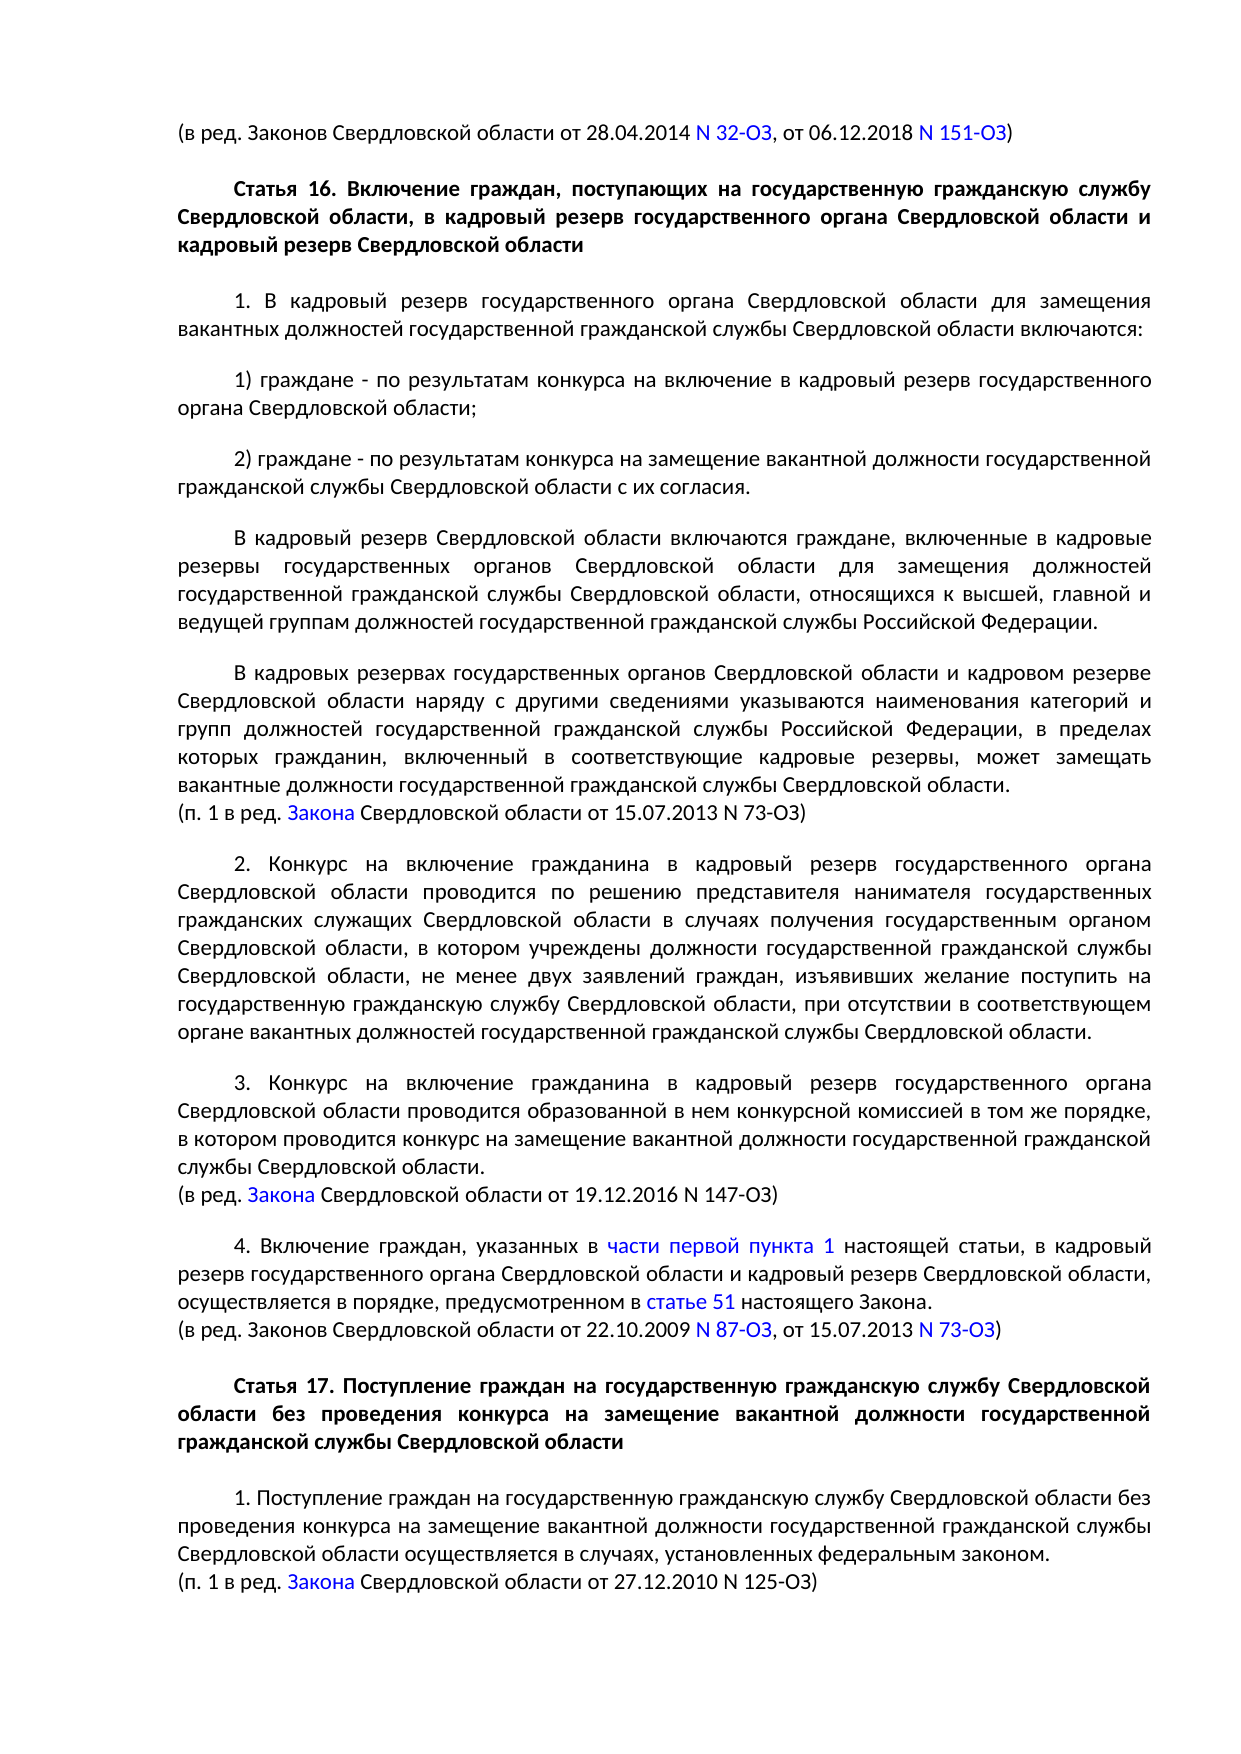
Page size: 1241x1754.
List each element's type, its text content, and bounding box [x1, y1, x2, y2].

text (п. 1 в ред. Закона Свердловской области от 15.07.2013 N 73-ОЗ) [177, 798, 1152, 826]
text (в ред. Законов Свердловской области от 22.10.2009 N 87-ОЗ, от 15.07.2013 N 73-ОЗ) [177, 1315, 1152, 1343]
title Статья 17. Поступление граждан на государственную гражданскую службу Свердловской области без проведения конкурса на замещение вакантной должности государственной гражданской службы Свердловской области [177, 1371, 1152, 1455]
text 1) граждане - по результатам конкурса на включение в кадровый резерв государственного органа Свердловской области; [177, 365, 1152, 421]
text 2. Конкурс на включение гражданина в кадровый резерв государственного органа Свердловской области проводится по решению представителя нанимателя государственных гражданских служащих Свердловской области в случаях получения государственным органом Свердловской области, в котором учреждены должности государственной гражданской службы Свердловской области, не менее двух заявлений граждан, изъявивших желание поступить на государственную гражданскую службу Свердловской области, при отсутствии в соответствующем органе вакантных должностей государственной гражданской службы Свердловской области. [177, 849, 1152, 1045]
text 4. Включение граждан, указанных в части первой пункта 1 настоящей статьи, в кадровый резерв государственного органа Свердловской области и кадровый резерв Свердловской области, осуществляется в порядке, предусмотренном в статье 51 настоящего Закона. [177, 1231, 1152, 1315]
text 1. В кадровый резерв государственного органа Свердловской области для замещения вакантных должностей государственной гражданской службы Свердловской области включаются: [177, 286, 1152, 342]
text В кадровых резервах государственных органов Свердловской области и кадровом резерве Свердловской области наряду с другими сведениями указываются наименования категорий и групп должностей государственной гражданской службы Российской Федерации, в пределах которых гражданин, включенный в соответствующие кадровые резервы, может замещать вакантные должности государственной гражданской службы Свердловской области. [177, 658, 1152, 798]
text (п. 1 в ред. Закона Свердловской области от 27.12.2010 N 125-ОЗ) [177, 1567, 1152, 1596]
text 3. Конкурс на включение гражданина в кадровый резерв государственного органа Свердловской области проводится образованной в нем конкурсной комиссией в том же порядке, в котором проводится конкурс на замещение вакантной должности государственной гражданской службы Свердловской области. [177, 1068, 1152, 1180]
text (в ред. Закона Свердловской области от 19.12.2016 N 147-ОЗ) [177, 1180, 1152, 1208]
text 2) граждане - по результатам конкурса на замещение вакантной должности государственной гражданской службы Свердловской области с их согласия. [177, 444, 1152, 500]
text В кадровый резерв Свердловской области включаются граждане, включенные в кадровые резервы государственных органов Свердловской области для замещения должностей государственной гражданской службы Свердловской области, относящихся к высшей, главной и ведущей группам должностей государственной гражданской службы Российской Федерации. [177, 523, 1152, 635]
text (в ред. Законов Свердловской области от 28.04.2014 N 32-ОЗ, от 06.12.2018 N 151-ОЗ) [177, 118, 1152, 146]
title Статья 16. Включение граждан, поступающих на государственную гражданскую службу Свердловской области, в кадровый резерв государственного органа Свердловской области и кадровый резерв Свердловской области [177, 174, 1152, 258]
text 1. Поступление граждан на государственную гражданскую службу Свердловской области без проведения конкурса на замещение вакантной должности государственной гражданской службы Свердловской области осуществляется в случаях, установленных федеральным законом. [177, 1483, 1152, 1567]
